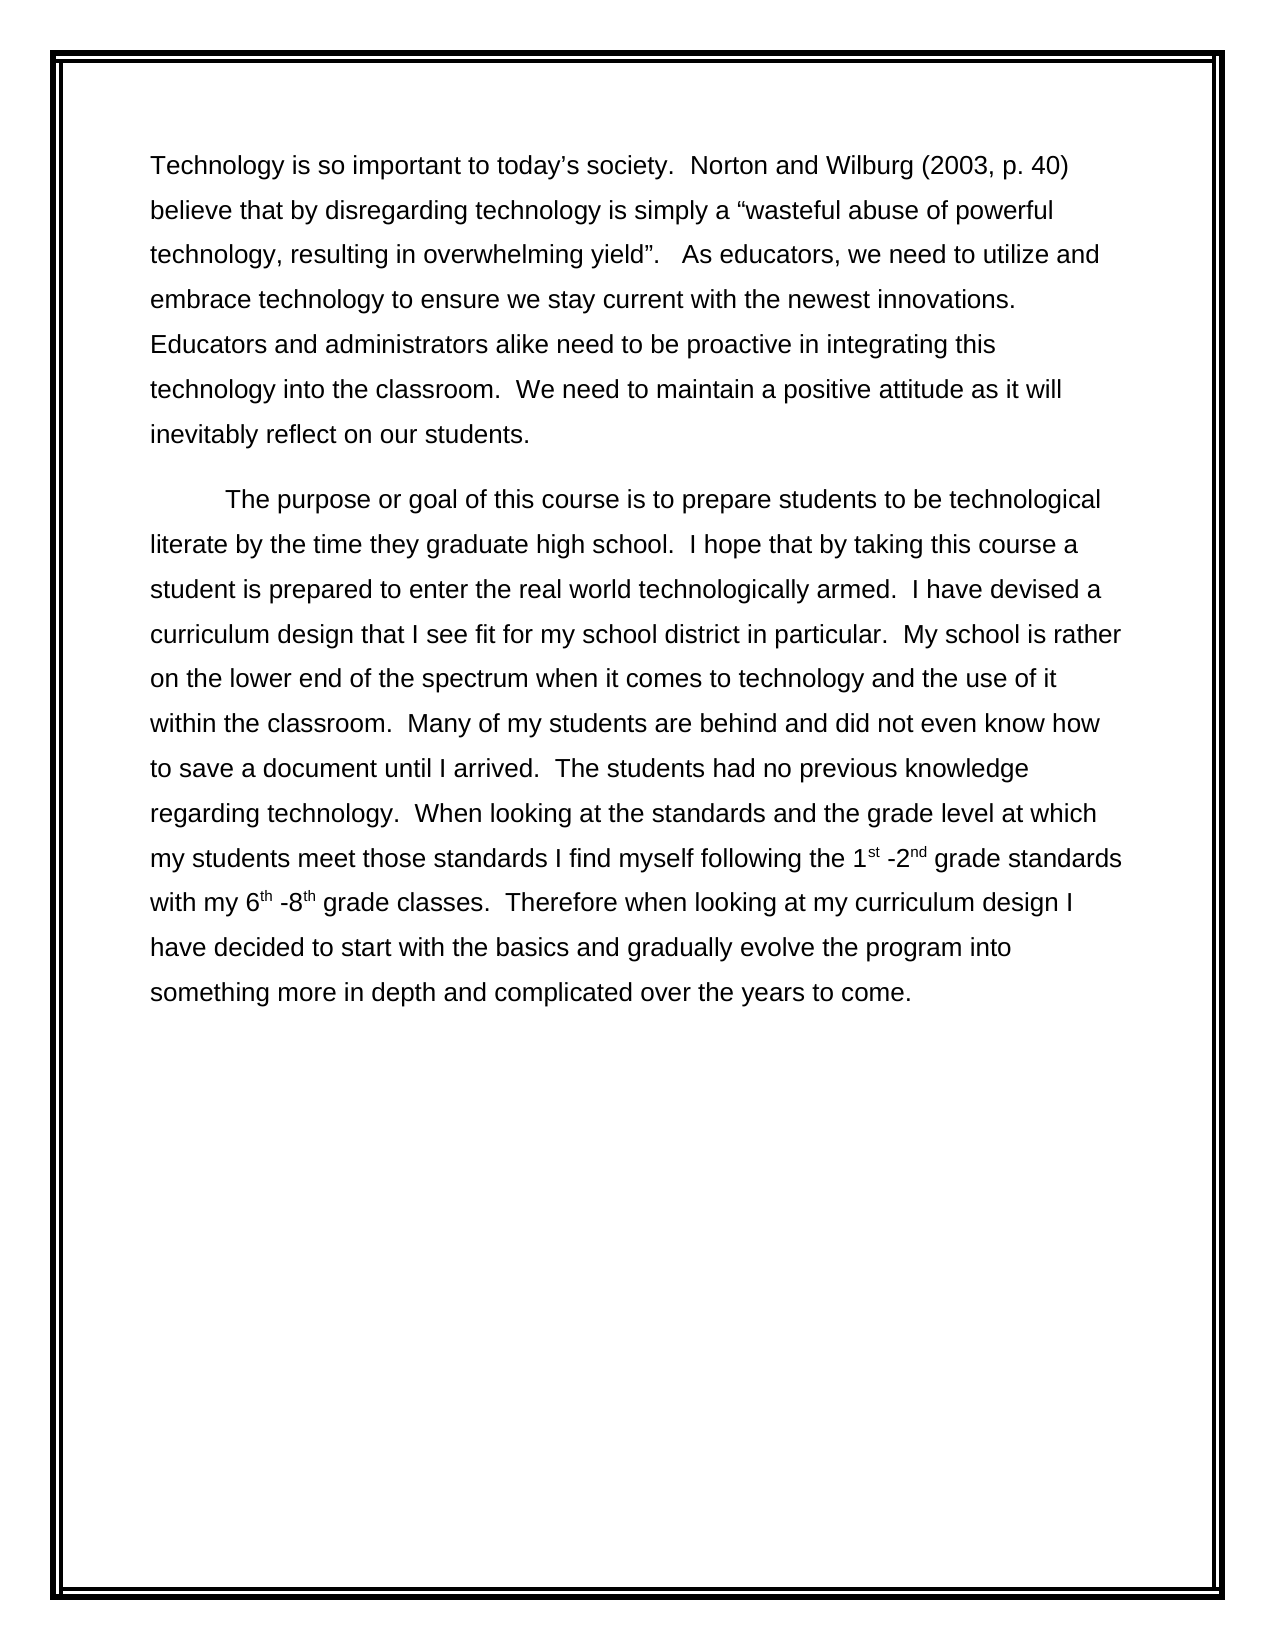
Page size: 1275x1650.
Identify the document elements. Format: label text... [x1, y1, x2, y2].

text The purpose or goal of this course is to prepare students to be technological literate by the time they graduate high school. I hope that by taking this course a student is prepared to enter the real world technologically armed. I have devised a curriculum design that I see fit for my school district in particular. My school is rather on the lower end of the spectrum when it comes to technology and the use of it within the classroom. Many of my students are behind and did not even know how to save a document until I arrived. The students had no previous knowledge regarding technology. When looking at the standards and the grade level at which my students meet those standards I find myself following the 1st -2nd grade standards with my 6th -8th grade classes. Therefore when looking at my curriculum design I have decided to start with the basics and gradually evolve the program into something more in depth and complicated over the years to come. [150, 484, 1125, 1007]
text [150, 150, 1125, 449]
